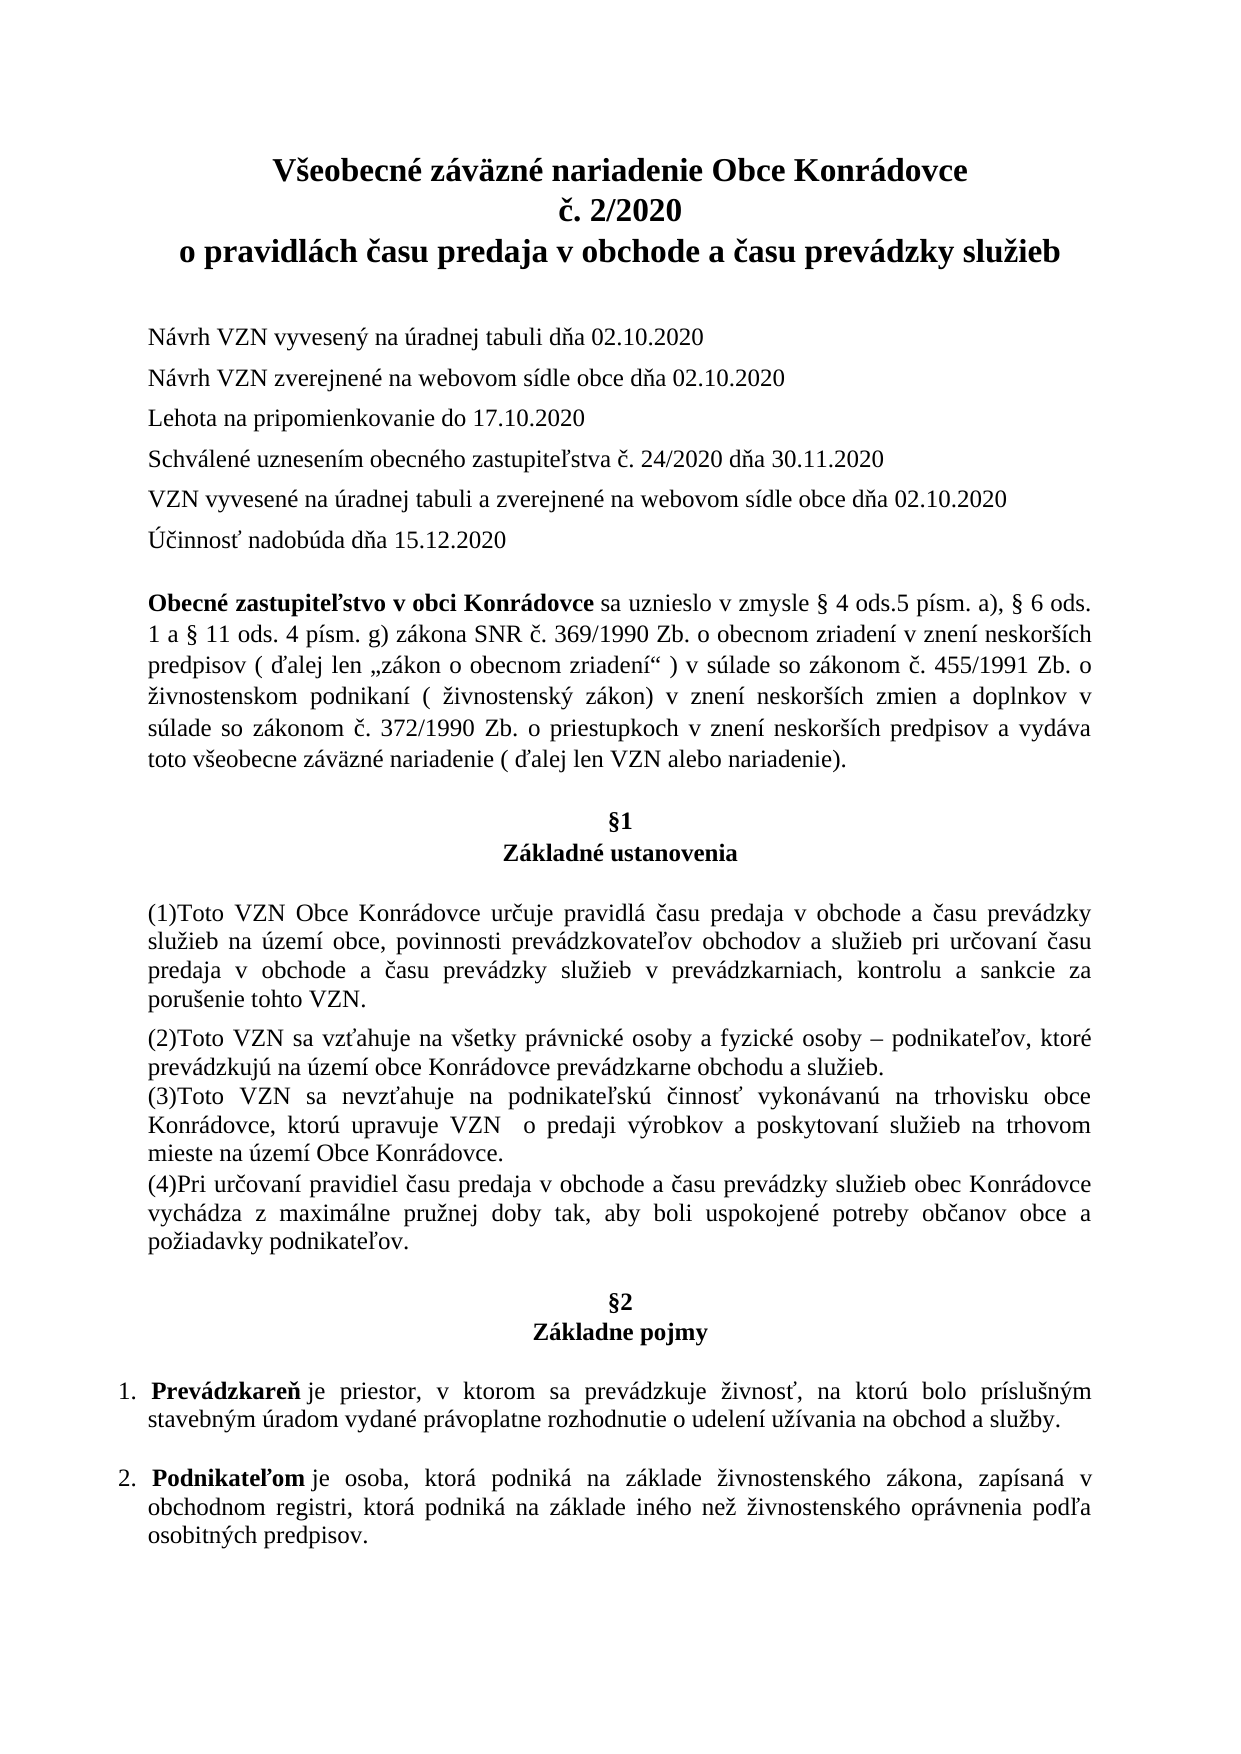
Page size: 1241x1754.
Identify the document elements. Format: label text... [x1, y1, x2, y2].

text 2. Podnikateľom je osoba, ktorá podniká na základe živnostenského zákona, zapísaná v obchodnom registri, ktorá podniká na základe iného než živnostenského oprávnenia podľa osobitných predpisov. [118, 1463, 1093, 1549]
text Základne pojmy [148, 1317, 1093, 1346]
text Obecné zastupiteľstvo v obci Konrádovce sa uznieslo v zmysle § 4 ods.5 písm. a), § 6 ods. 1 a § 11 ods. 4 písm. g) zákona SNR č. 369/1990 Zb. o obecnom zriadení v znení neskorších predpisov ( ďalej len „zákon o obecnom zriadení“ ) v súlade so zákonom č. 455/1991 Zb. o živnostenskom podnikaní ( živnostenský zákon) v znení neskorších zmien a doplnkov v súlade so zákonom č. 372/1990 Zb. o priestupkoch v znení neskorších predpisov a vydáva toto všeobecne záväzné nariadenie ( ďalej len VZN alebo nariadenie). [148, 585, 1093, 773]
text Lehota na pripomienkovanie do 17.10.2020 [148, 391, 1093, 432]
text o pravidlách času predaja v obchode a času prevádzky služieb [148, 229, 1093, 269]
text VZN vyvesené na úradnej tabuli a zverejnené na webovom sídle obce dňa 02.10.2020 [148, 473, 1093, 513]
text (1)Toto VZN Obce Konrádovce určuje pravidlá času predaja v obchode a času prevádzky služieb na území obce, povinnosti prevádzkovateľov obchodov a služieb pri určovaní času predaja v obchode a času prevádzky služieb v prevádzkarniach, kontrolu a sankcie za porušenie tohto VZN. [148, 898, 1093, 1013]
text §1 [148, 804, 1093, 835]
text (4)Pri určovaní pravidiel času predaja v obchode a času prevádzky služieb obec Konrádovce vychádza z maximálne pružnej doby tak, aby boli uspokojené potreby občanov obce a požiadavky podnikateľov. [148, 1169, 1093, 1255]
text (2)Toto VZN sa vzťahuje na všetky právnické osoby a fyzické osoby – podnikateľov, ktoré prevádzkujú na území obce Konrádovce prevádzkarne obchodu a služieb. [148, 1023, 1093, 1081]
text Účinnosť nadobúda dňa 15.12.2020 [148, 513, 1093, 554]
text Návrh VZN vyvesený na úradnej tabuli dňa 02.10.2020 [148, 310, 1093, 351]
text §2 [148, 1287, 1093, 1316]
text Všeobecné záväzné nariadenie Obce Konrádovce [148, 148, 1093, 188]
text 1. Prevádzkareň je priestor, v ktorom sa prevádzkuje živnosť, na ktorú bolo príslušným stavebným úradom vydané právoplatne rozhodnutie o udelení užívania na obchod a služby. [118, 1376, 1093, 1433]
text č. 2/2020 [148, 188, 1093, 229]
text Schválené uznesením obecného zastupiteľstva č. 24/2020 dňa 30.11.2020 [148, 432, 1093, 473]
text Návrh VZN zverejnené na webovom sídle obce dňa 02.10.2020 [148, 351, 1093, 391]
text (3)Toto VZN sa nevzťahuje na podnikateľskú činnosť vykonávanú na trhovisku obce Konrádovce, ktorú upravuje VZN o predaji výrobkov a poskytovaní služieb na trhovom mieste na území Obce Konrádovce. [148, 1081, 1093, 1167]
text Základné ustanovenia [148, 835, 1093, 866]
